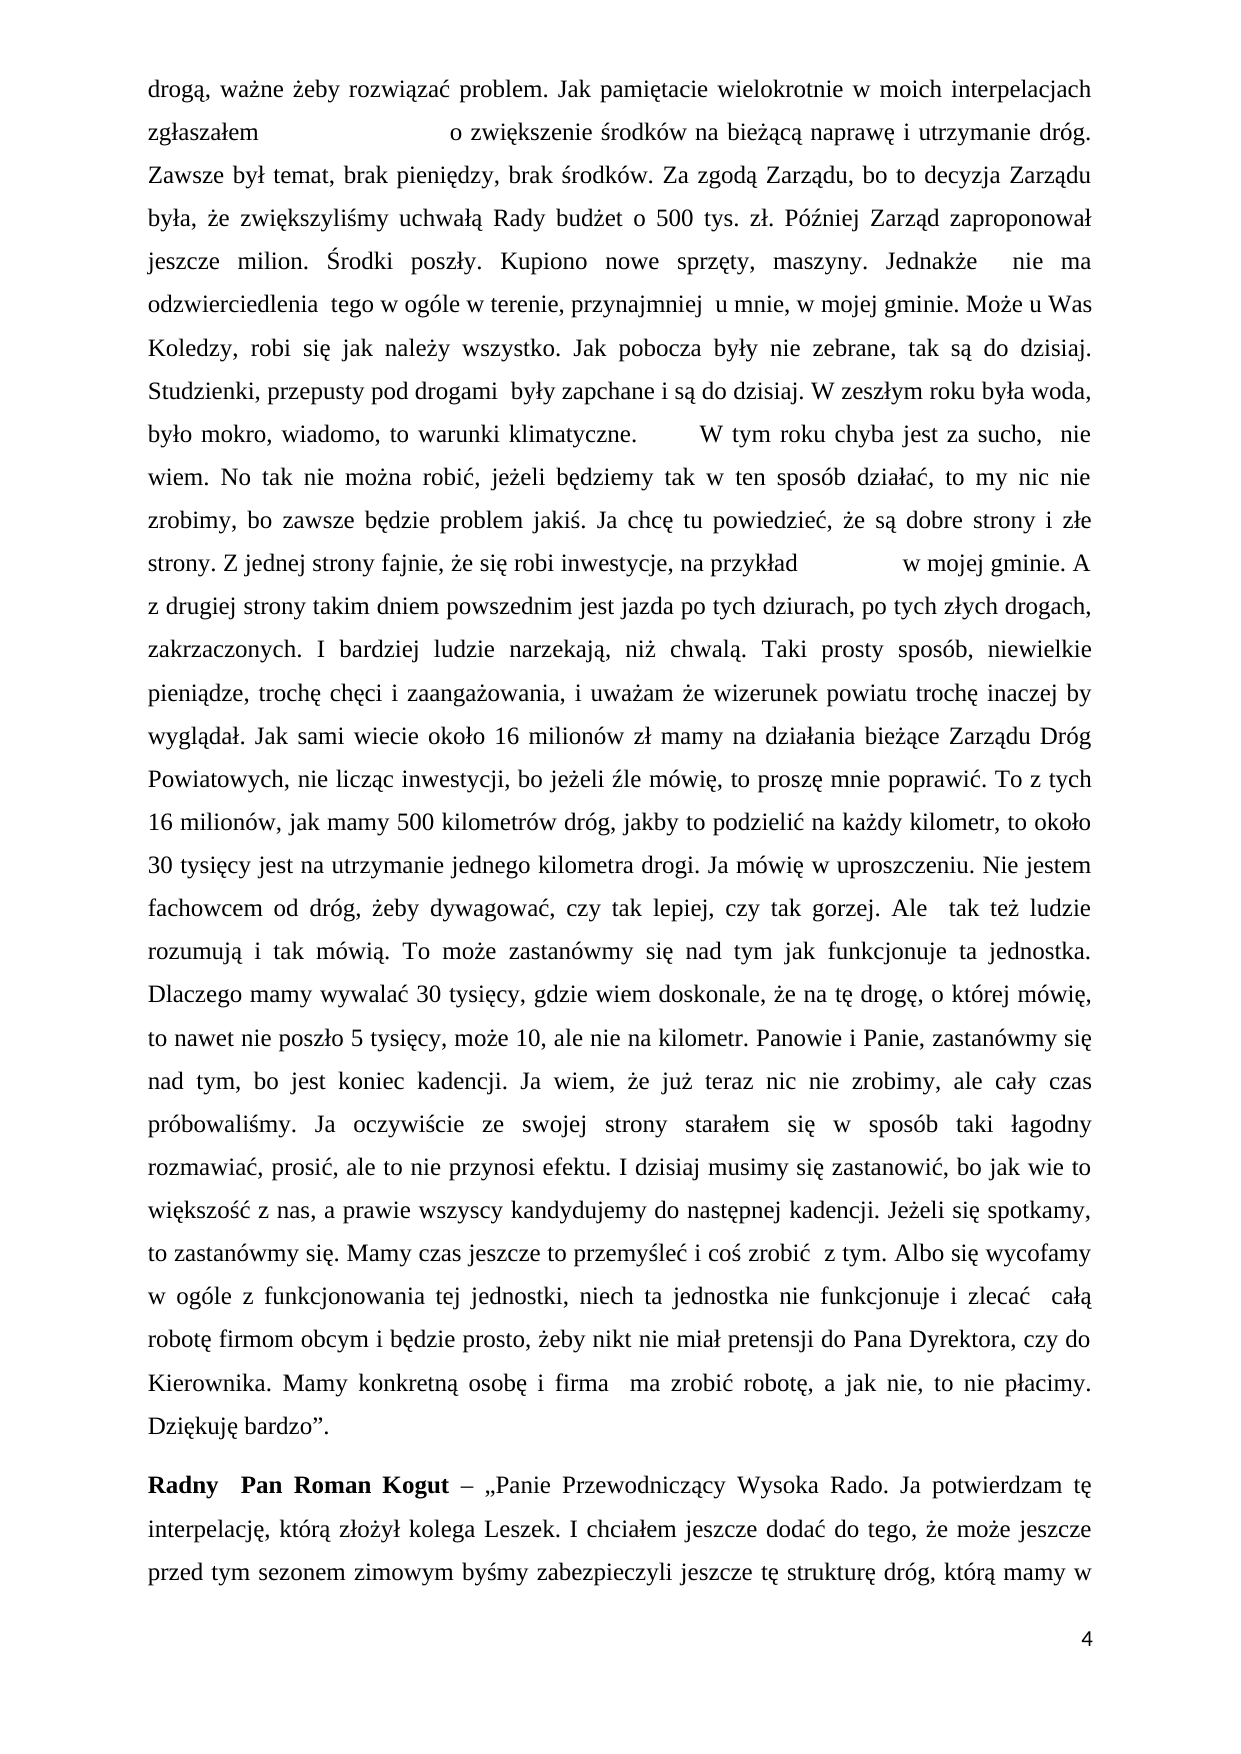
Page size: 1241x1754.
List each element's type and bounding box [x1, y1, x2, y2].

text [148, 74, 1093, 1439]
text [148, 1471, 1093, 1586]
